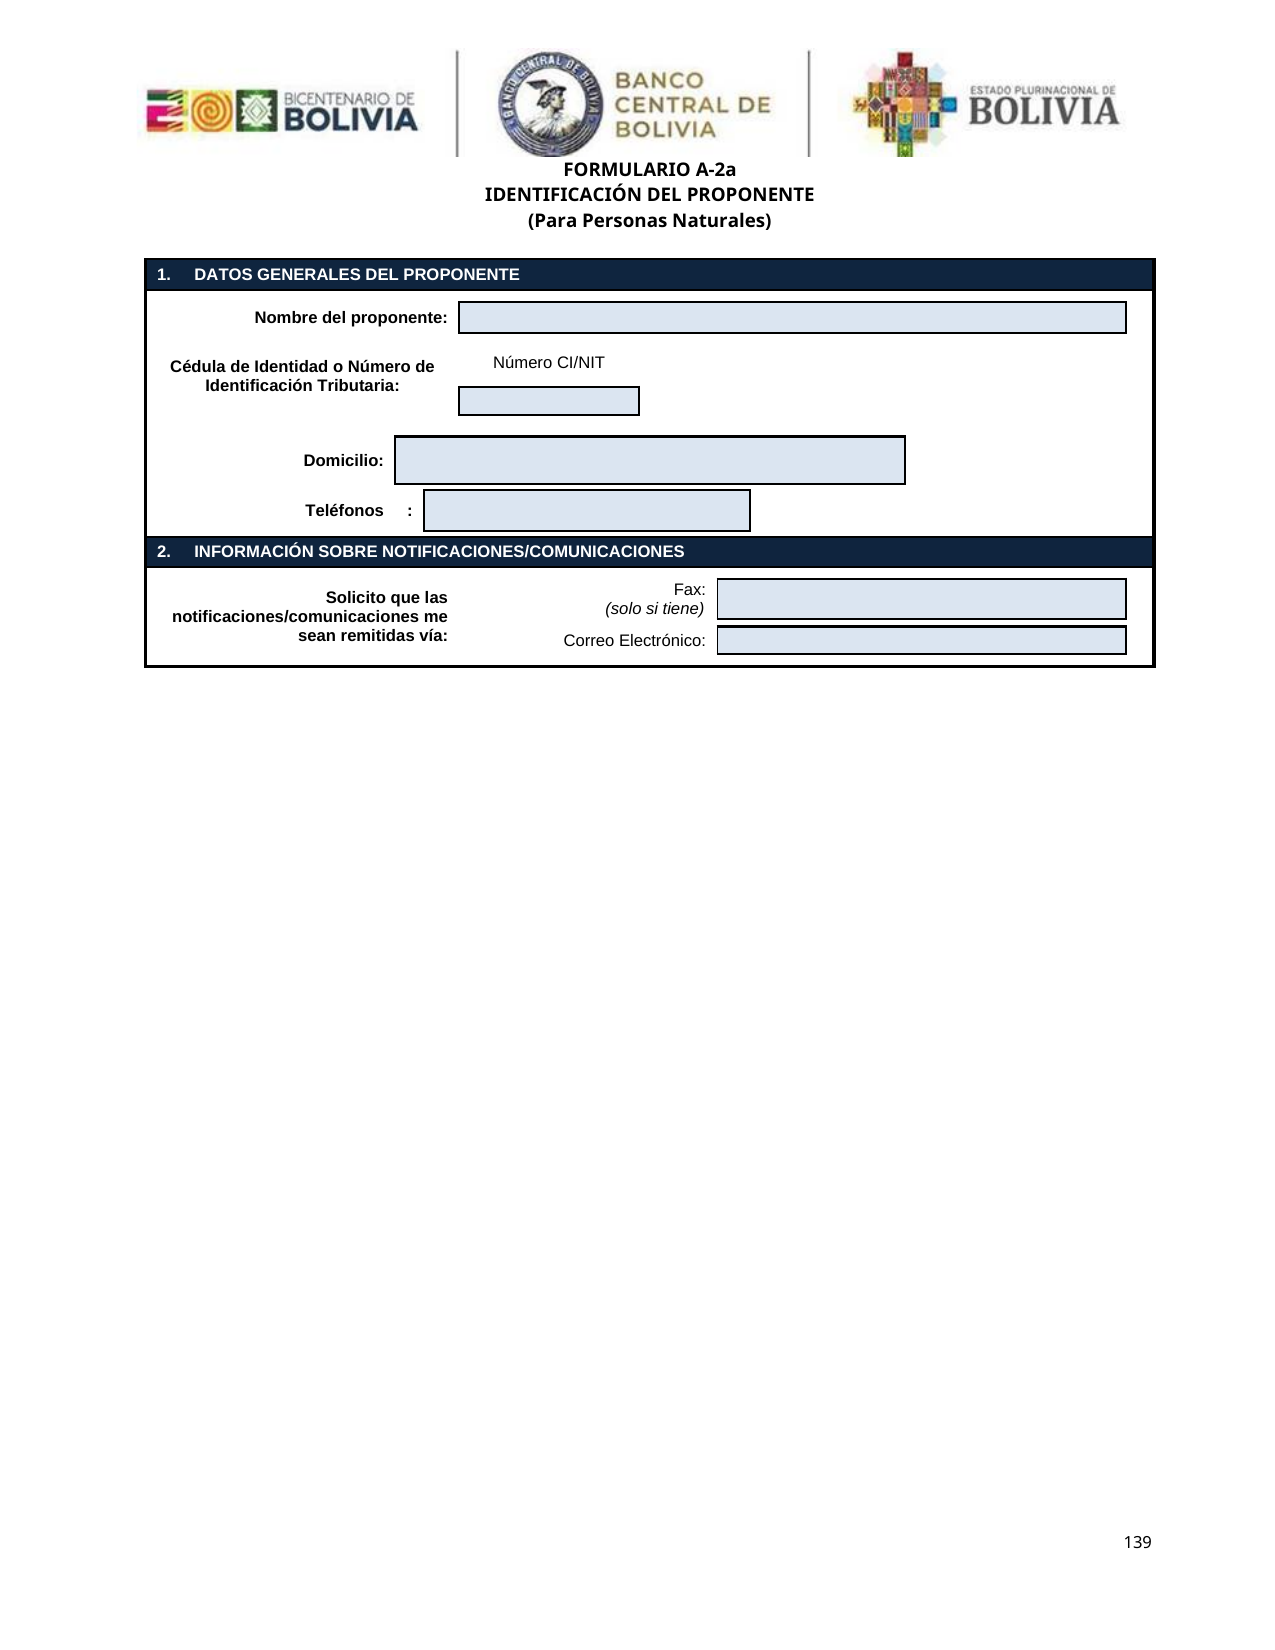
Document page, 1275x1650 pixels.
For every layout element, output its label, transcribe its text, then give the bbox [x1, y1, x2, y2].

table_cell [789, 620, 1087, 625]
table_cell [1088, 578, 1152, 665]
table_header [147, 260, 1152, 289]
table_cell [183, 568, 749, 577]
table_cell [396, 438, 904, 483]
text (Para Personas Naturales) [148, 207, 1152, 233]
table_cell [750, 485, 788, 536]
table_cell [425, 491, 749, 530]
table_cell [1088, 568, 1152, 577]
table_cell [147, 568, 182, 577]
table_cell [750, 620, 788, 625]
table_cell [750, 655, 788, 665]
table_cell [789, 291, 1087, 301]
picture [136, 48, 1141, 157]
text IDENTIFICACIÓN DEL PROPONENTE [148, 182, 1152, 207]
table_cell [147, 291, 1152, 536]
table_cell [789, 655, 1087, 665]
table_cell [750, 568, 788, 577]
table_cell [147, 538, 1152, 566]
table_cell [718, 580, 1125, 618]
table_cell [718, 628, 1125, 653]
text FORMULARIO A-2a [148, 118, 1152, 182]
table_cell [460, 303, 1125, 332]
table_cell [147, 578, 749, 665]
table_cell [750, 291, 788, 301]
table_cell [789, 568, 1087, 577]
